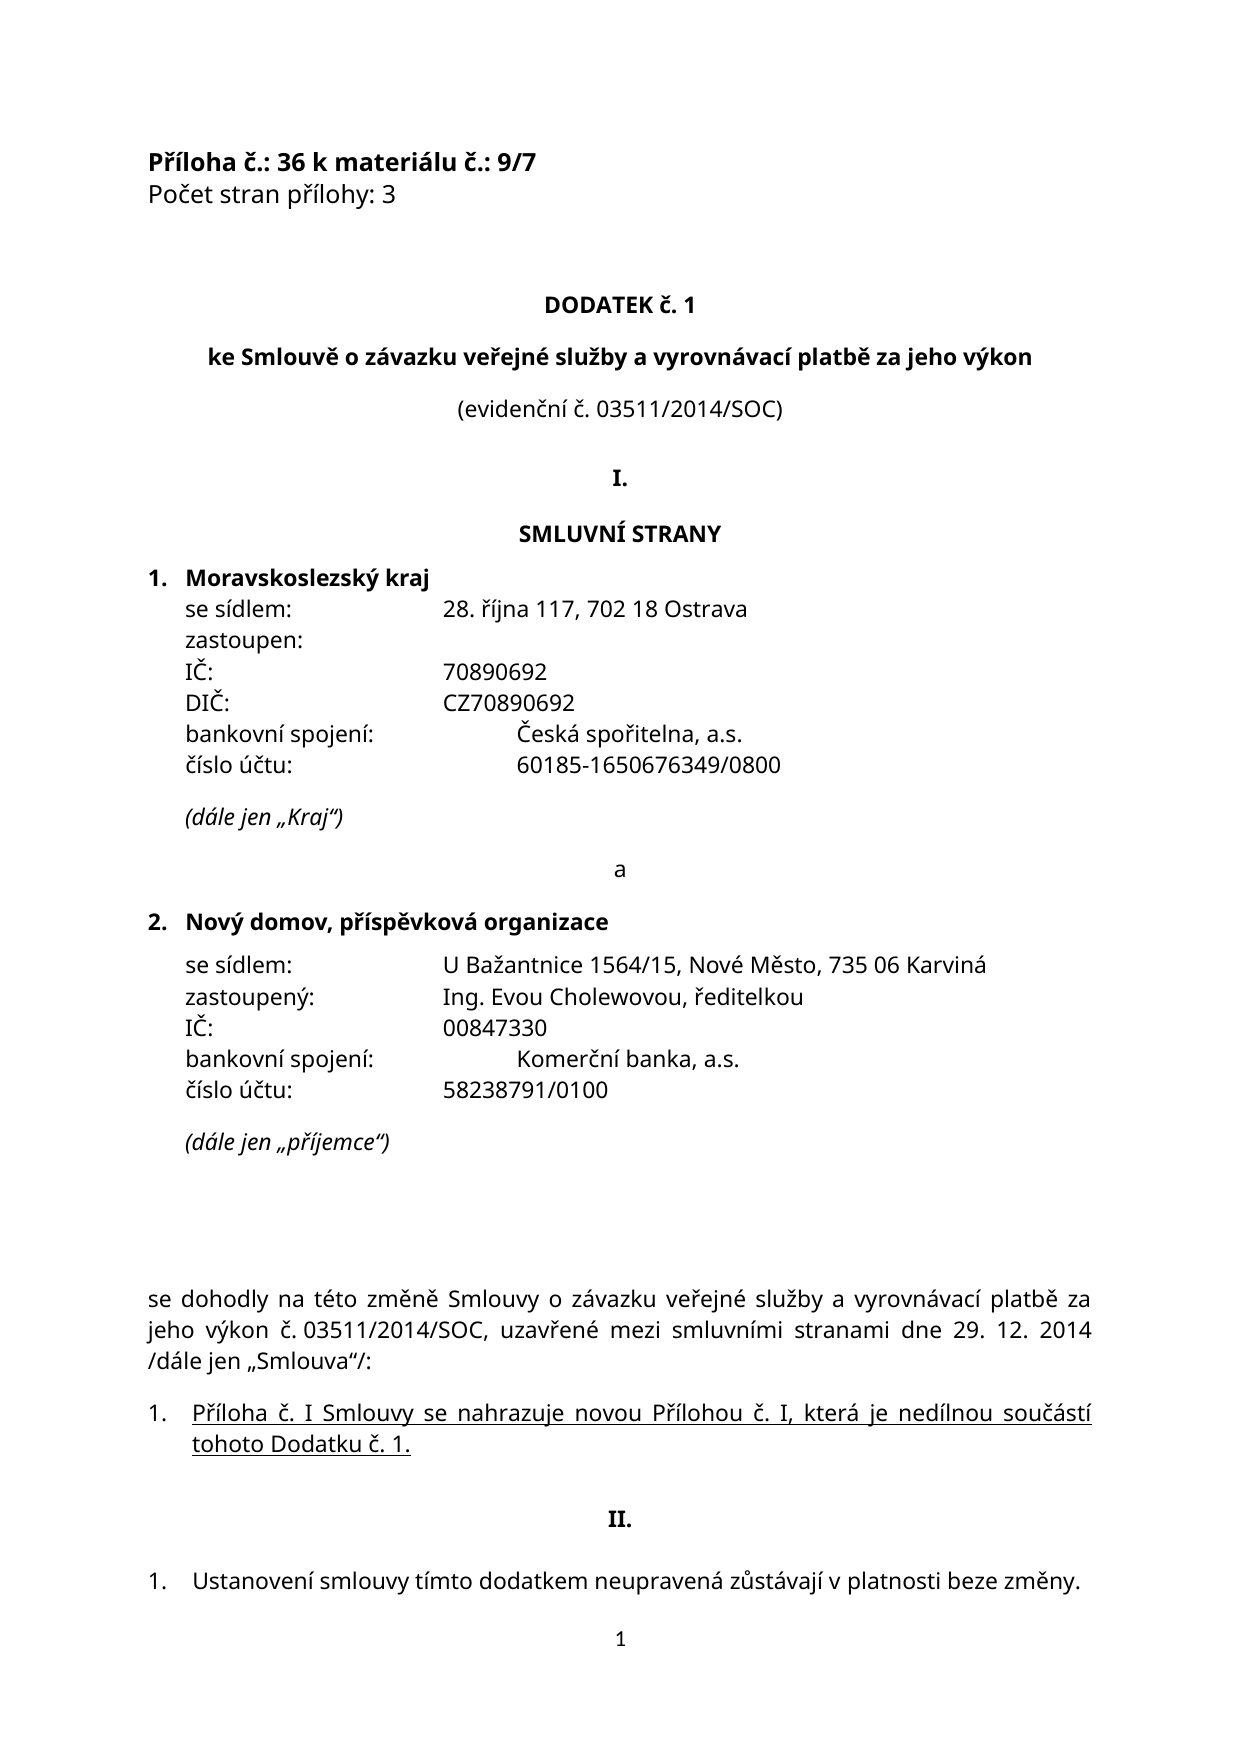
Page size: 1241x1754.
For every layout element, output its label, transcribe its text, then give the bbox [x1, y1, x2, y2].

subtitle SMLUVNÍ STRANY [148, 518, 1093, 549]
text (evidenční č. 03511/2014/SOC) [148, 393, 1093, 424]
text Počet stran přílohy: 3 [148, 177, 1093, 211]
text IČ: 00847330 [185, 1012, 1093, 1043]
text a [148, 853, 1093, 885]
list Příloha č. I Smlouvy se nahrazuje novou Přílohou č. I, která je nedílnou součástí tohoto Dodatku č. 1. [148, 1397, 1093, 1460]
text číslo účtu: 60185-1650676349/0800 [185, 749, 1093, 781]
text (dále jen „Kraj“) [185, 801, 1093, 833]
text Příloha č.: 36 k materiálu č.: 9/7 [148, 148, 1093, 177]
text (dále jen „příjemce“) [185, 1126, 1093, 1158]
text I. [148, 462, 1093, 493]
text ke Smlouvě o závazku veřejné služby a vyrovnávací platbě za jeho výkon [148, 341, 1093, 372]
subtitle Nový domov, příspěvková organizace [148, 906, 1093, 937]
text se dohodly na této změně Smlouvy o závazku veřejné služby a vyrovnávací platbě za jeho výkon č. 03511/2014/SOC, uzavřené mezi smluvními stranami dne 29. 12. 2014 /dále jen „Smlouva“/: [148, 1283, 1093, 1376]
text DIČ: CZ70890692 [185, 687, 1093, 718]
text bankovní spojení: Komerční banka, a.s. [185, 1043, 1093, 1074]
subtitle se sídlem: U Bažantnice 1564/15, Nové Město, 735 06 Karviná [185, 949, 1093, 981]
text zastoupen: [185, 624, 1093, 656]
text DODATEK č. 1 [148, 289, 1093, 320]
text bankovní spojení: Česká spořitelna, a.s. [185, 718, 1093, 749]
text číslo účtu: 58238791/0100 [185, 1074, 1093, 1106]
text zastoupený: Ing. Evou Cholewovou, ředitelkou [185, 981, 1093, 1012]
text IČ: 70890692 [185, 656, 1093, 687]
text se sídlem: 28. října 117, 702 18 Ostrava [185, 593, 1093, 624]
list Ustanovení smlouvy tímto dodatkem neupravená zůstávají v platnosti beze změny. [148, 1565, 1093, 1596]
subtitle Moravskoslezský kraj [148, 562, 1093, 593]
text II. [148, 1503, 1093, 1535]
